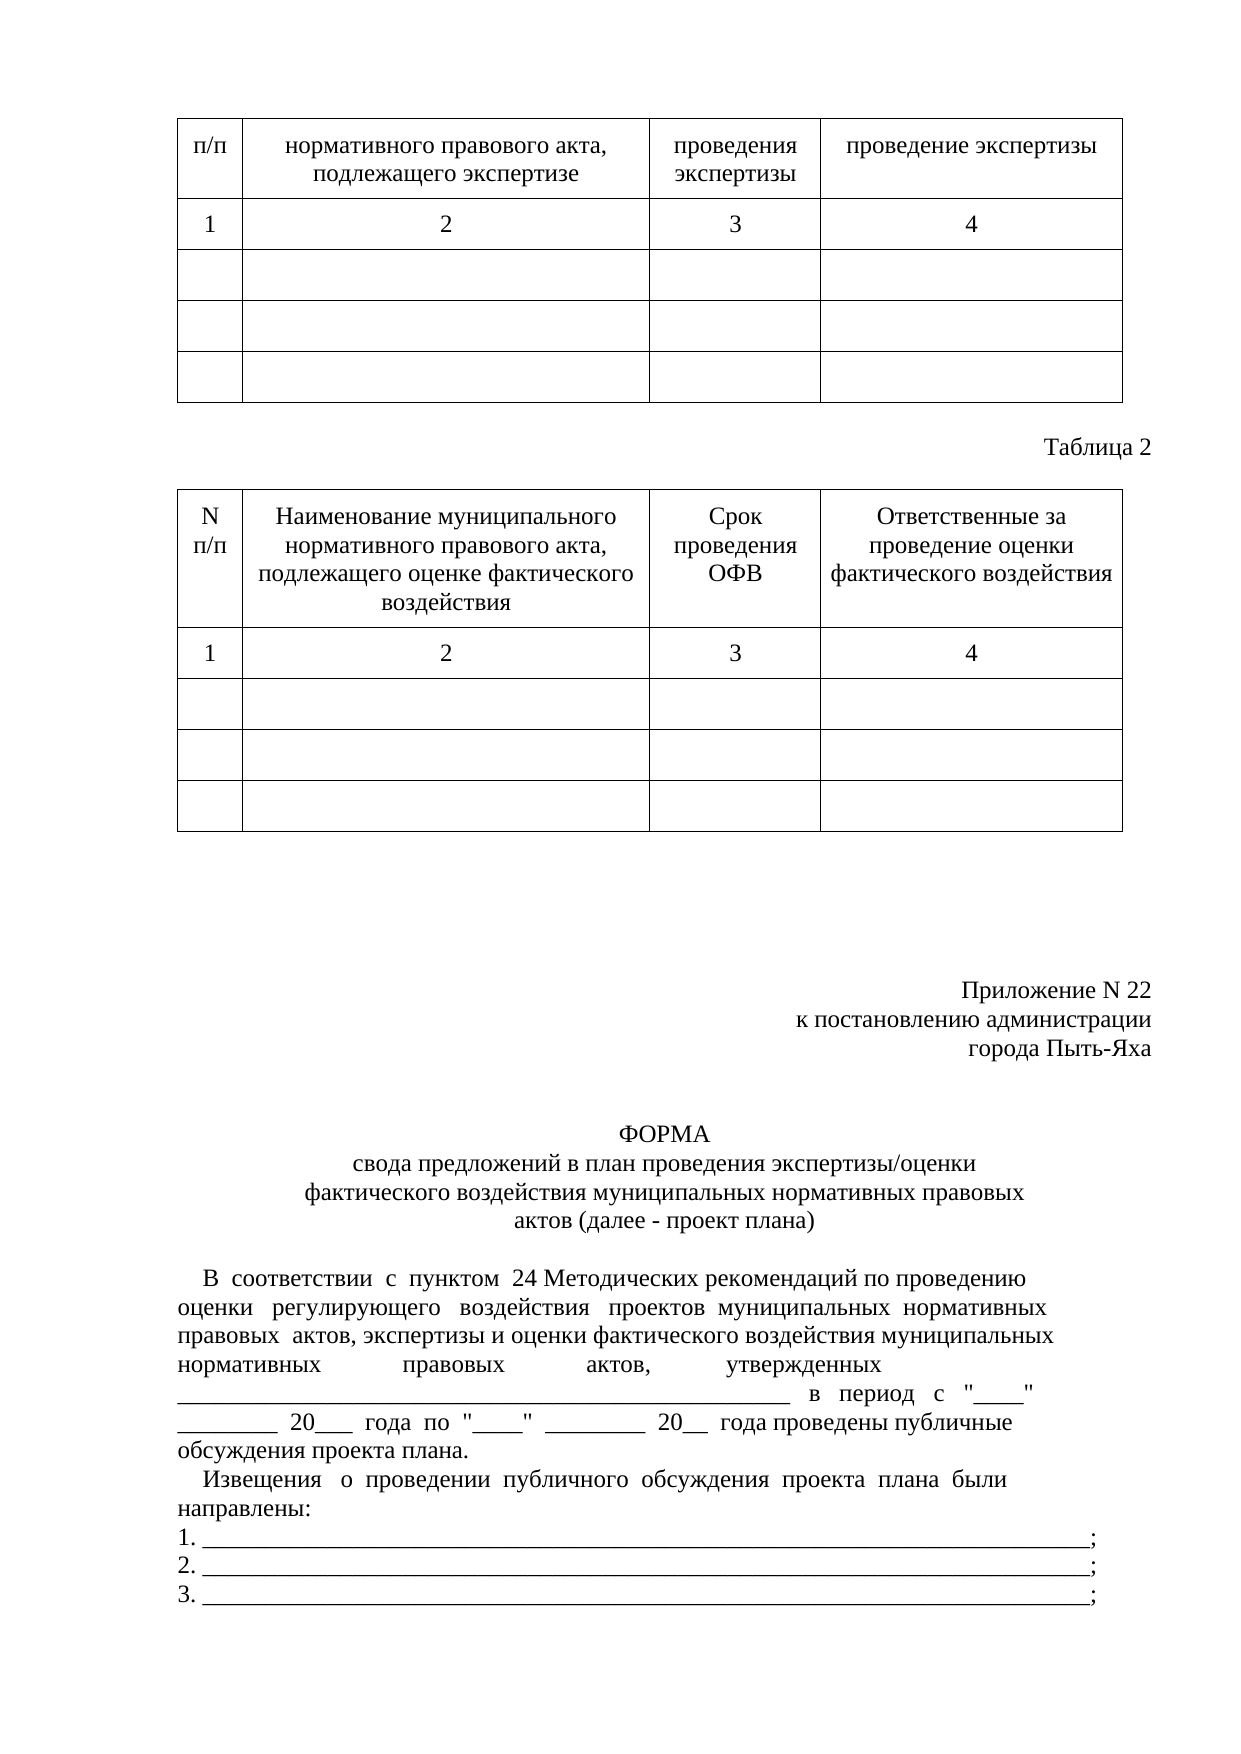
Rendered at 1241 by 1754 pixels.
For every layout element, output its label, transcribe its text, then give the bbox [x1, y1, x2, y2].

table_cell [243, 679, 649, 729]
table_cell 1 [178, 199, 242, 249]
table_header Наименование муниципального нормативного правового акта, подлежащего оценке фактического воздействия [243, 490, 649, 627]
text Приложение N 22 [177, 976, 1152, 1004]
text 1. _______________________________________________________________________; [177, 1522, 1152, 1551]
table_header Срок проведения ОФВ [650, 490, 820, 627]
table_cell [821, 301, 1122, 351]
text 2. _______________________________________________________________________; [177, 1551, 1152, 1579]
table_cell [243, 250, 649, 300]
table_cell 3 [650, 199, 820, 249]
table_cell 4 [821, 199, 1122, 249]
table_header N п/п [178, 119, 242, 198]
text свода предложений в план проведения экспертизы/оценки [177, 1148, 1152, 1177]
text правовых актов, экспертизы и оценки фактического воздействия муниципальных [177, 1321, 1152, 1349]
table_header Ответственные за проведение оценки фактического воздействия [821, 490, 1122, 627]
table_cell [243, 352, 649, 402]
text обсуждения проекта плана. [177, 1436, 1152, 1464]
table_cell [821, 679, 1122, 729]
table_cell [650, 781, 820, 831]
table_header N п/п [178, 490, 242, 627]
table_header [821, 119, 1122, 198]
table_cell 4 [821, 628, 1122, 678]
table_cell [650, 250, 820, 300]
table_cell [650, 679, 820, 729]
table_cell [650, 730, 820, 780]
table_cell 3 [650, 628, 820, 678]
text оценки регулирующего воздействия проектов муниципальных нормативных [177, 1292, 1152, 1321]
table_cell 2 [243, 628, 649, 678]
table_cell [178, 250, 242, 300]
table_cell [650, 301, 820, 351]
table_cell [178, 679, 242, 729]
table_cell 2 [243, 199, 649, 249]
text нормативных правовых актов, утвержденных [177, 1349, 1152, 1378]
text ФОРМА [177, 1119, 1152, 1148]
table_cell [821, 781, 1122, 831]
table_cell [178, 301, 242, 351]
table_cell [178, 730, 242, 780]
table_cell [243, 301, 649, 351]
table_cell [178, 352, 242, 402]
text 3. _______________________________________________________________________; [177, 1579, 1152, 1608]
table_cell 1 [178, 628, 242, 678]
table_cell [821, 352, 1122, 402]
table_cell [178, 781, 242, 831]
text Таблица 2 [177, 432, 1152, 461]
text В соответствии с пунктом 24 Методических рекомендаций по проведению [177, 1263, 1152, 1292]
text _________________________________________________ в период с "____" [177, 1378, 1152, 1407]
text к постановлению администрации [177, 1004, 1152, 1033]
table_cell [821, 250, 1122, 300]
text фактического воздействия муниципальных нормативных правовых [177, 1177, 1152, 1206]
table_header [650, 119, 820, 198]
table_cell [243, 781, 649, 831]
text Извещения о проведении публичного обсуждения проекта плана были [177, 1464, 1152, 1493]
text города Пыть-Яха [177, 1033, 1152, 1062]
text направлены: [177, 1493, 1152, 1522]
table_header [243, 119, 649, 198]
text актов (далее - проект плана) [177, 1206, 1152, 1234]
table_cell [650, 352, 820, 402]
text ________ 20___ года по "____" ________ 20__ года проведены публичные [177, 1407, 1152, 1436]
table_cell [821, 730, 1122, 780]
table_cell [243, 730, 649, 780]
